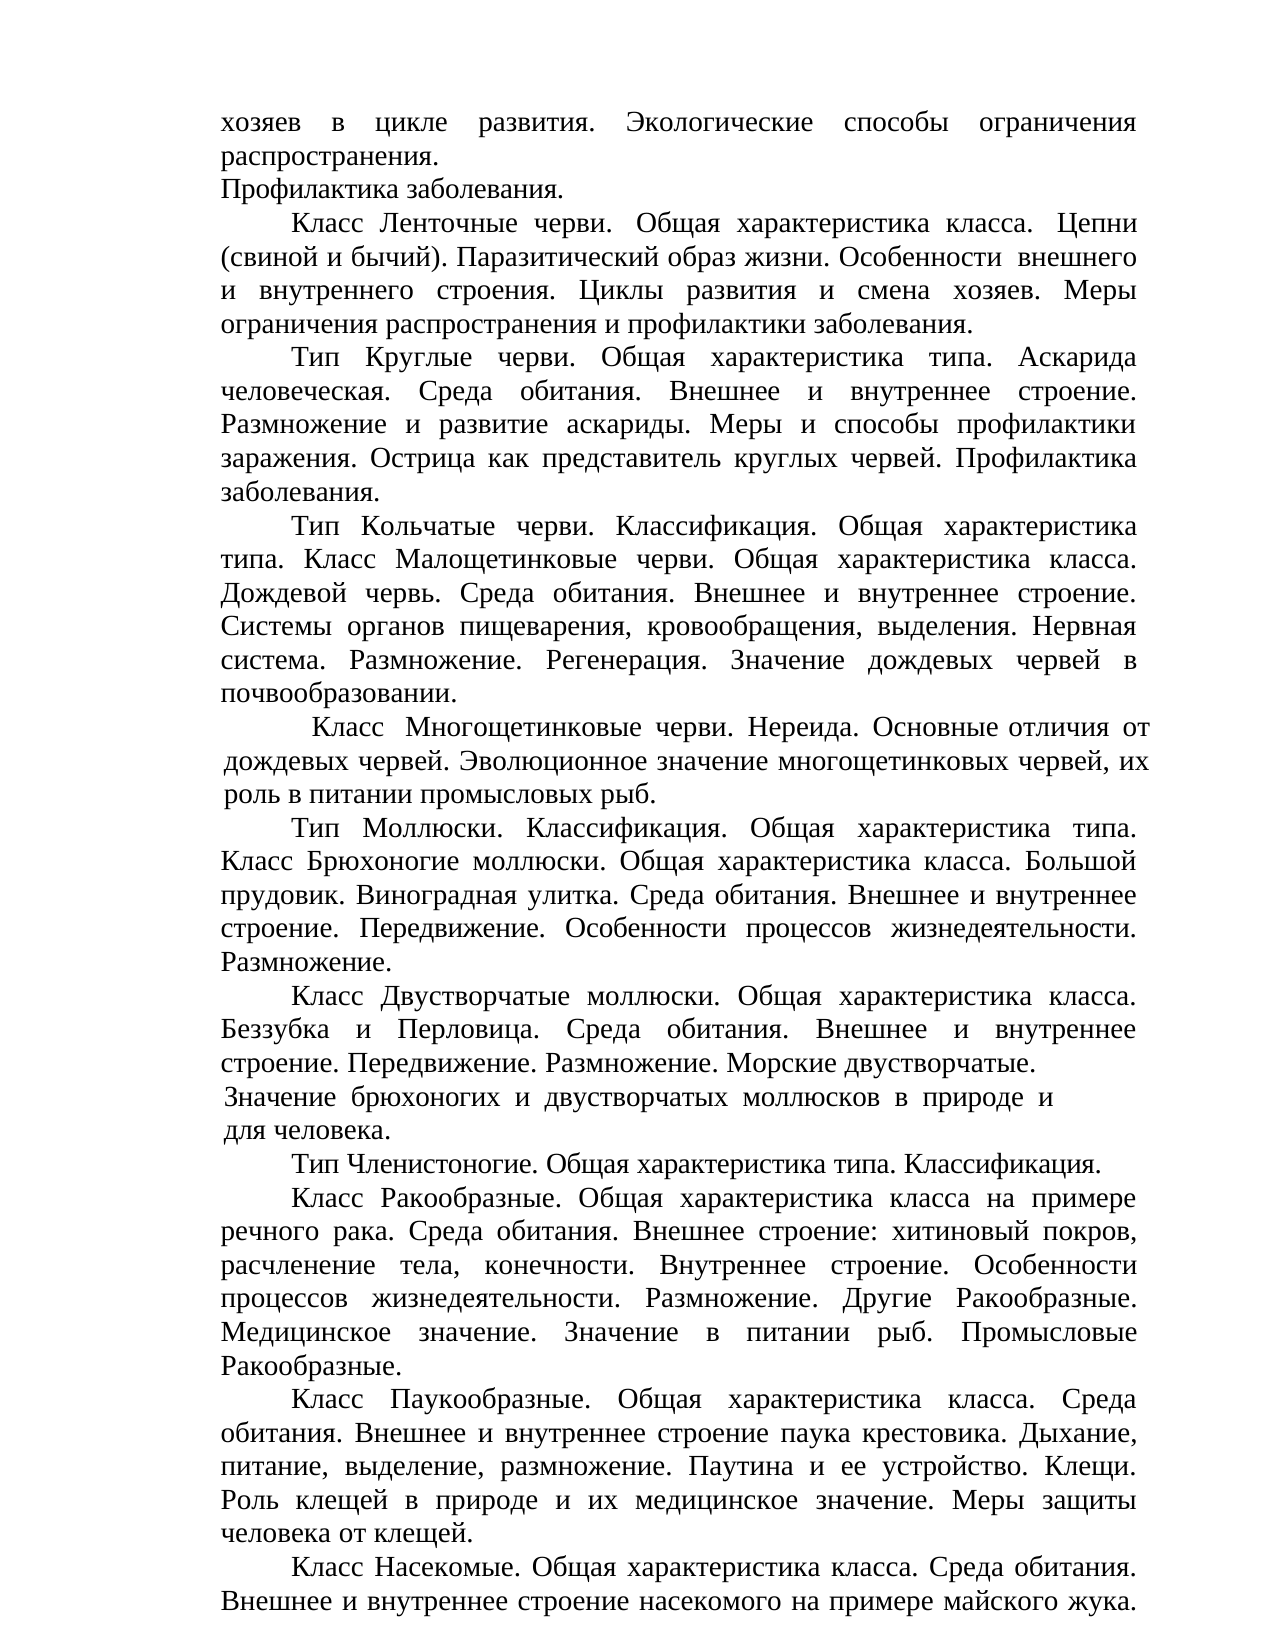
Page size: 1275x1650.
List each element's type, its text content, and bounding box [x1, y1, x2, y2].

text Тип Членистоногие. Общая характеристика типа. Классификация. [291, 1146, 1150, 1179]
text Класс Паукообразные. Общая характеристика класса. Среда обитания. Внешнее и внутреннее строение паука крестовика. Дыхание, питание, выделение, размножение. Паутина и ее устройство. Клещи. Роль клещей в природе и их медицинское значение. Меры защиты человека от клещей. [220, 1381, 1137, 1549]
text Значение брюхоногих и двустворчатых моллюсков в природе и для человека. [223, 1079, 1054, 1146]
text Тип Моллюски. Классификация. Общая характеристика типа. Класс Брюхоногие моллюски. Общая характеристика класса. Большой прудовик. Виноградная улитка. Среда обитания. Внешнее и внутреннее строение. Передвижение. Особенности процессов жизнедеятельности. Размножение. [220, 810, 1137, 978]
text Класс Ракообразные. Общая характеристика класса на примере речного рака. Среда обитания. Внешнее строение: хитиновый покров, расчленение тела, конечности. Внутреннее строение. Особенности процессов жизнедеятельности. Размножение. Другие Ракообразные. Медицинское значение. Значение в питании рыб. Промысловые Ракообразные. [220, 1180, 1137, 1381]
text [220, 1549, 1137, 1616]
text Профилактика заболевания. [220, 172, 1150, 205]
text Тип Кольчатые черви. Классификация. Общая характеристика типа. Класс Малощетинковые черви. Общая характеристика класса. Дождевой червь. Среда обитания. Внешнее и внутреннее строение. Системы органов пищеварения, кровообращения, выделения. Нервная система. Размножение. Регенерация. Значение дождевых червей в почвообразовании. [220, 508, 1137, 709]
text Класс Ленточные черви. Общая характеристика класса. Цепни (свиной и бычий). Паразитический образ жизни. Особенности внешнего и внутреннего строения. Циклы развития и смена хозяев. Меры ограничения распространения и профилактики заболевания. [220, 205, 1137, 339]
text Класс Двустворчатые моллюски. Общая характеристика класса. Беззубка и Перловица. Среда обитания. Внешнее и внутреннее строение. Передвижение. Размножение. Морские двустворчатые. [220, 978, 1137, 1078]
text Класс Многощетинковые черви. Нереида. Основные отличия от дождевых червей. Эволюционное значение многощетинковых червей, их роль в питании промысловых рыб. [223, 709, 1150, 810]
text Тип Круглые черви. Общая характеристика типа. Аскарида человеческая. Среда обитания. Внешнее и внутреннее строение. Размножение и развитие аскариды. Меры и способы профилактики заражения. Острица как представитель круглых червей. Профилактика заболевания. [220, 339, 1137, 507]
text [220, 104, 1137, 171]
